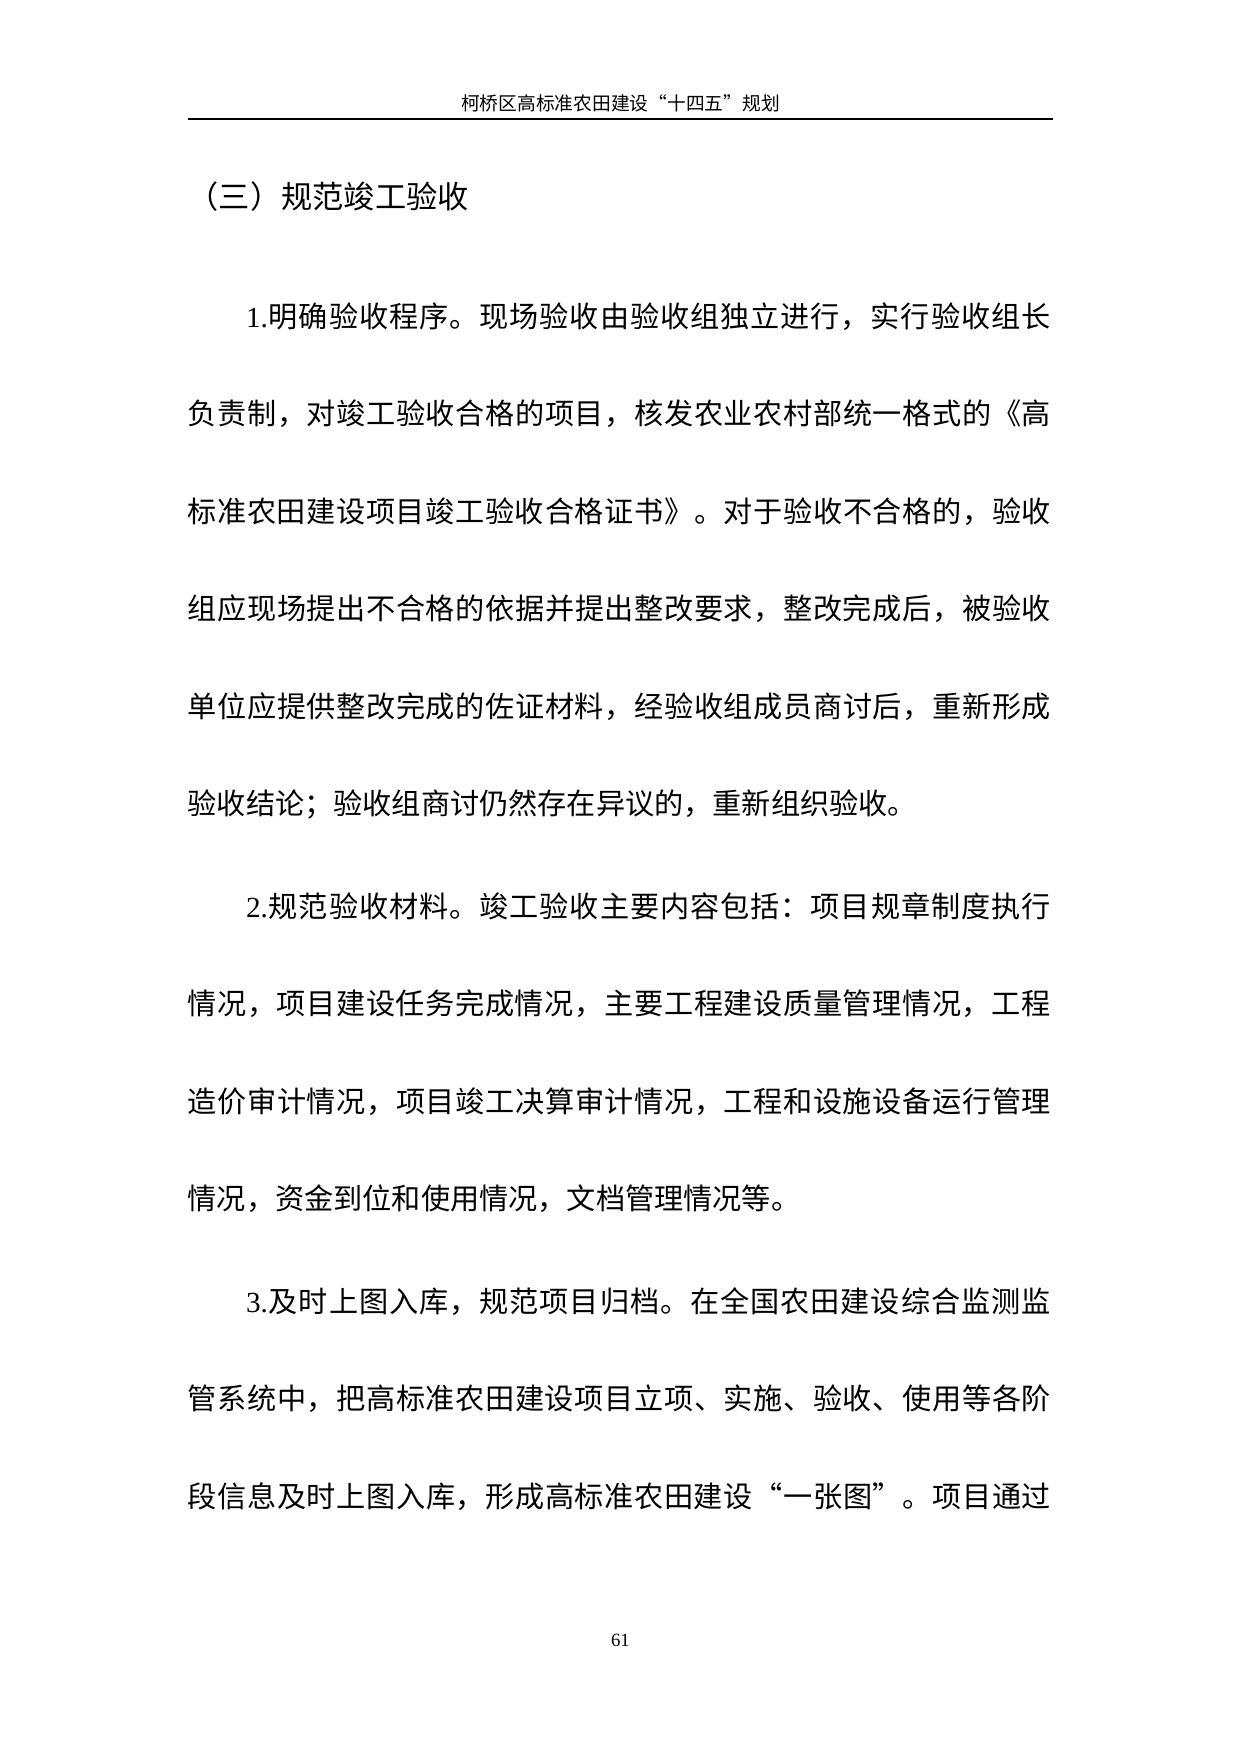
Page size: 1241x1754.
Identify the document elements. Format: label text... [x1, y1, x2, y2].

text 1.明确验收程序。现场验收由验收组独立进行，实行验收组长负责制，对竣工验收合格的项目，核发农业农村部统一格式的《高标准农田建设项目竣工验收合格证书》。对于验收不合格的，验收组应现场提出不合格的依据并提出整改要求，整改完成后，被验收单位应提供整改完成的佐证材料，经验收组成员商讨后，重新形成验收结论；验收组商讨仍然存在异议的，重新组织验收。 [187, 282, 1053, 834]
text 2.规范验收材料。竣工验收主要内容包括：项目规章制度执行情况，项目建设任务完成情况，主要工程建设质量管理情况，工程造价审计情况，项目竣工决算审计情况，工程和设施设备运行管理情况，资金到位和使用情况，文档管理情况等。 [187, 872, 1053, 1229]
text （三）规范竣工验收 [187, 162, 1053, 227]
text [187, 1267, 1053, 1527]
